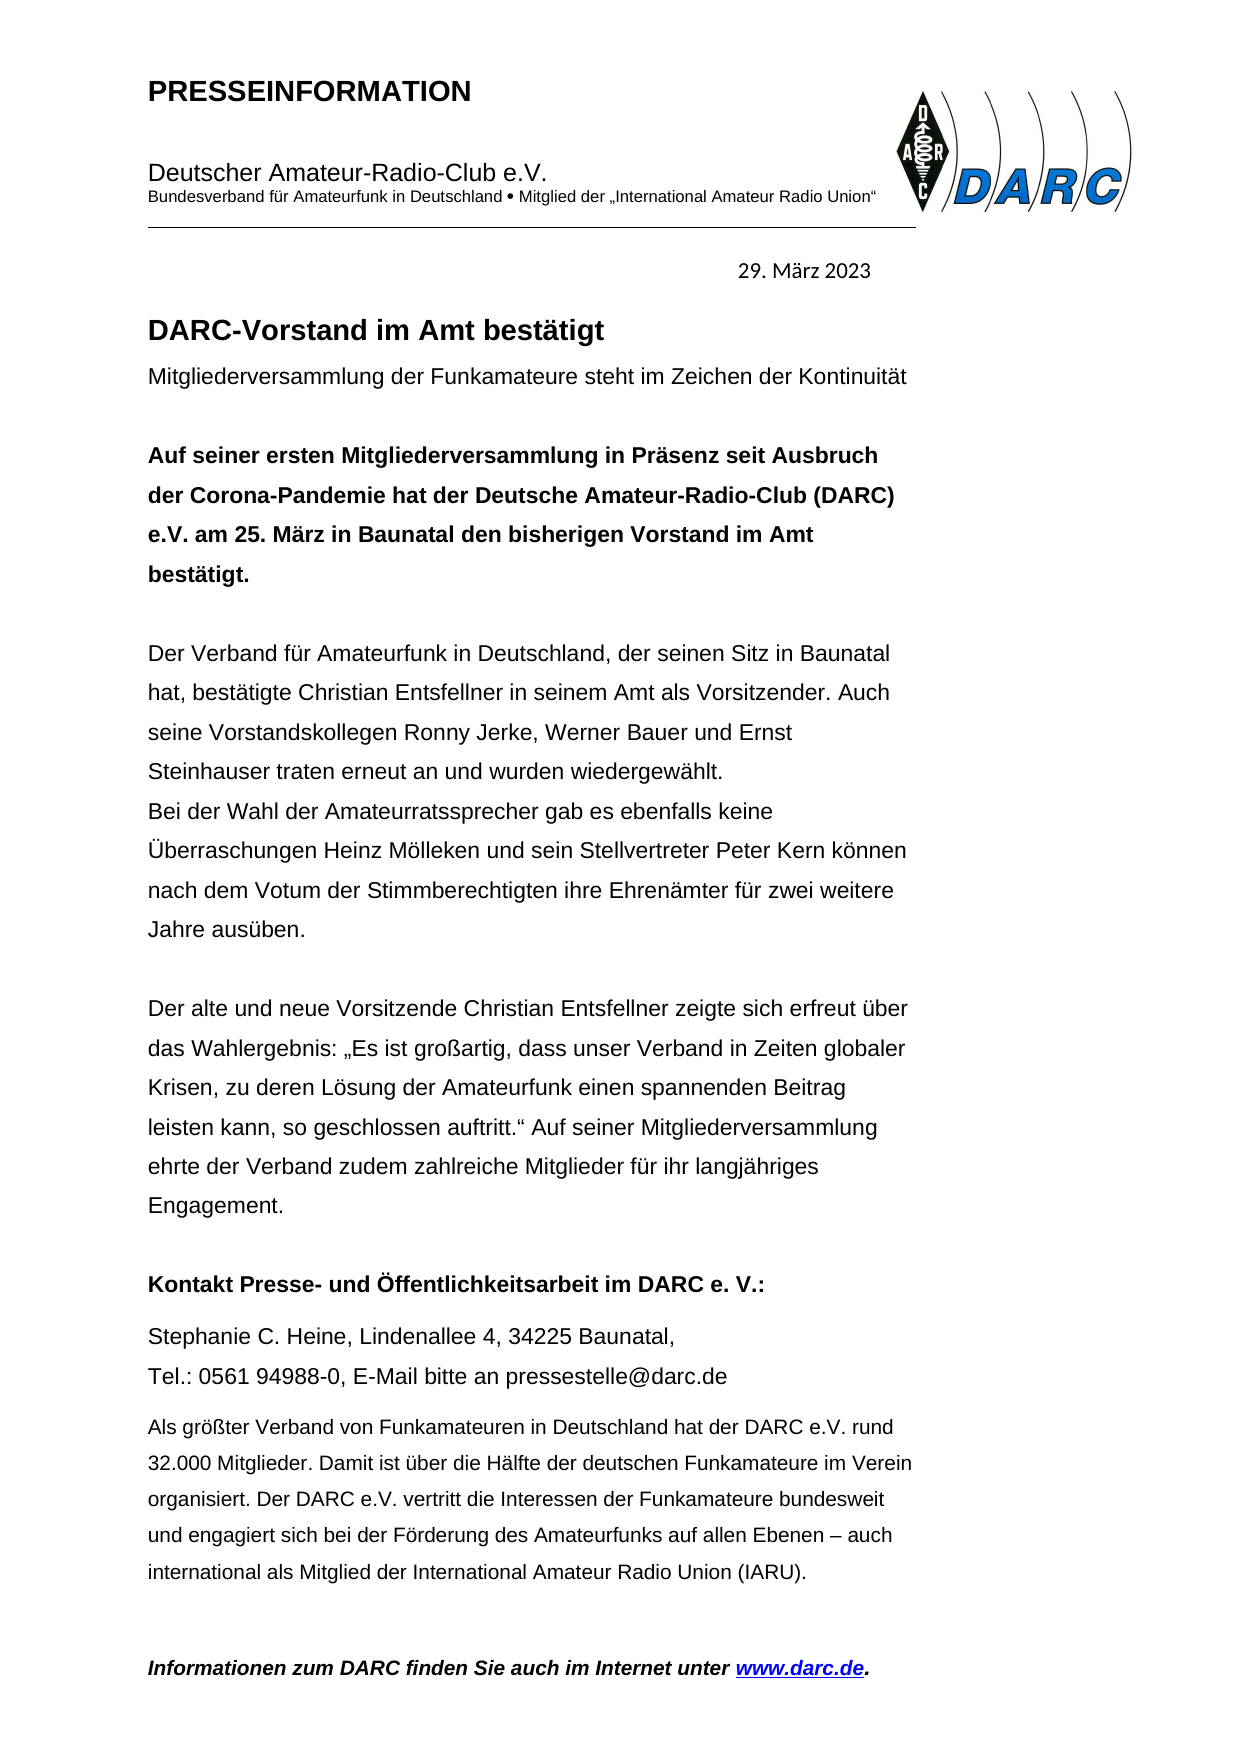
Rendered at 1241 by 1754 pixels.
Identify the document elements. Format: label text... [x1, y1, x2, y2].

text Der Verband für Amateurfunk in Deutschland, der seinen Sitz in Baunatal hat, bestätigte Christian Entsfellner in seinem Amt als Vorsitzender. Auch seine Vorstandskollegen Ronny Jerke, Werner Bauer und Ernst Steinhauser traten erneut an und wurden wiedergewählt. [148, 640, 916, 784]
text DARC-Vorstand im Amt bestätigt [148, 313, 916, 347]
picture [895, 88, 1134, 217]
text Der alte und neue Vorsitzende Christian Entsfellner zeigte sich erfreut über das Wahlergebnis: „Es ist großartig, dass unser Verband in Zeiten globaler Krisen, zu deren Lösung der Amateurfunk einen spannenden Beitrag leisten kann, so geschlossen auftritt.“ Auf seiner Mitgliederversammlung ehrte der Verband zudem zahlreiche Mitglieder für ihr langjähriges Engagement. [148, 995, 916, 1219]
text Kontakt Presse- und Öffentlichkeitsarbeit im DARC e. V.: [148, 1271, 916, 1298]
text Bei der Wahl der Amateurratssprecher gab es ebenfalls keine Überraschungen Heinz Mölleken und sein Stellvertreter Peter Kern können nach dem Votum der Stimmberechtigten ihre Ehrenämter für zwei weitere Jahre ausüben. [148, 798, 916, 942]
text Stephanie C. Heine, Lindenallee 4, 34225 Baunatal, Tel.: 0561 94988-0, E-Mail bitte an pressestelle@darc.de [148, 1323, 916, 1389]
text Als größter Verband von Funkamateuren in Deutschland hat der DARC e.V. rund 32.000 Mitglieder. Damit ist über die Hälfte der deutschen Funkamateure im Verein organisiert. Der DARC e.V. vertritt die Interessen der Funkamateure bundesweit und engagiert sich bei der Förderung des Amateurfunks auf allen Ebenen – auch international als Mitglied der International Amateur Radio Union (IARU). [148, 1415, 916, 1585]
text Mitgliederversammlung der Funkamateure steht im Zeichen der Kontinuität [148, 363, 916, 390]
text 29. März 2023 [738, 256, 916, 284]
text Auf seiner ersten Mitgliederversammlung in Präsenz seit Ausbruch der Corona-Pandemie hat der Deutsche Amateur-Radio-Club (DARC) e.V. am 25. März in Baunatal den bisherigen Vorstand im Amt bestätigt. [148, 442, 916, 587]
